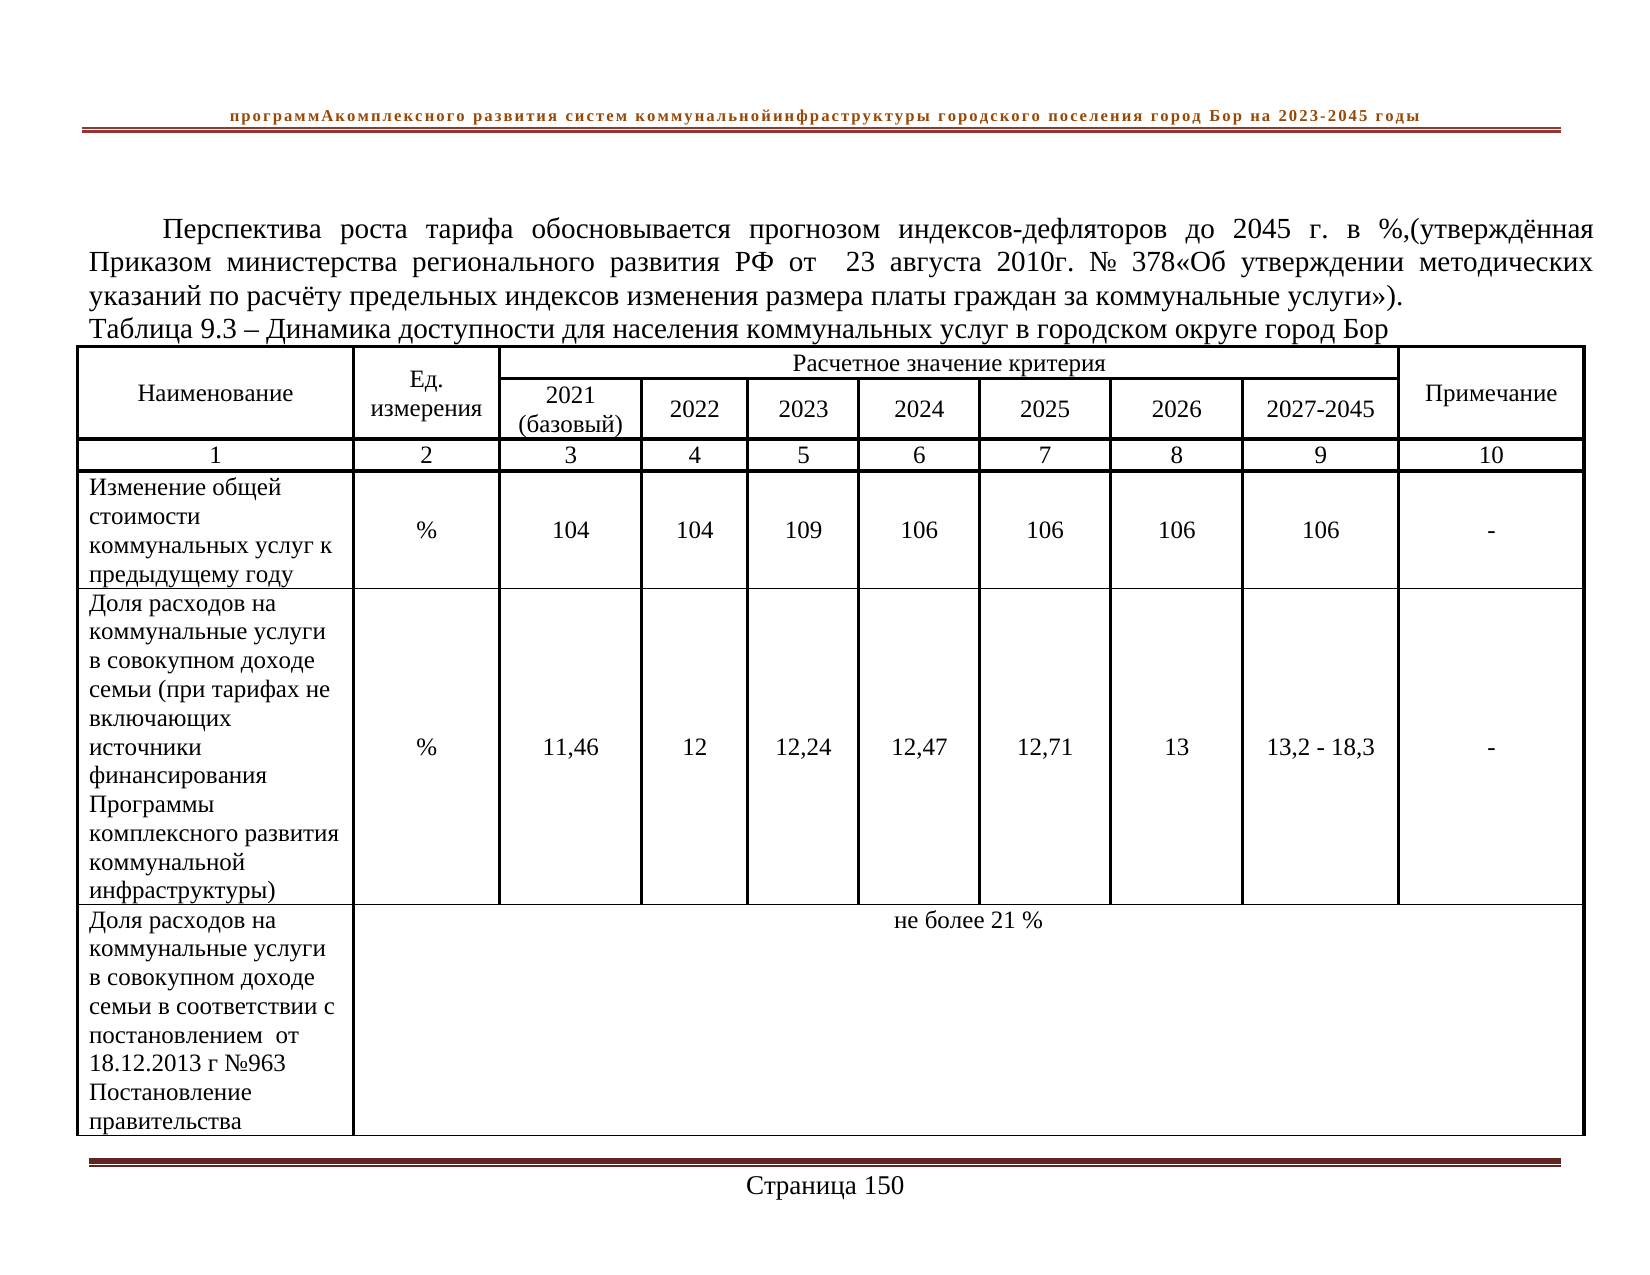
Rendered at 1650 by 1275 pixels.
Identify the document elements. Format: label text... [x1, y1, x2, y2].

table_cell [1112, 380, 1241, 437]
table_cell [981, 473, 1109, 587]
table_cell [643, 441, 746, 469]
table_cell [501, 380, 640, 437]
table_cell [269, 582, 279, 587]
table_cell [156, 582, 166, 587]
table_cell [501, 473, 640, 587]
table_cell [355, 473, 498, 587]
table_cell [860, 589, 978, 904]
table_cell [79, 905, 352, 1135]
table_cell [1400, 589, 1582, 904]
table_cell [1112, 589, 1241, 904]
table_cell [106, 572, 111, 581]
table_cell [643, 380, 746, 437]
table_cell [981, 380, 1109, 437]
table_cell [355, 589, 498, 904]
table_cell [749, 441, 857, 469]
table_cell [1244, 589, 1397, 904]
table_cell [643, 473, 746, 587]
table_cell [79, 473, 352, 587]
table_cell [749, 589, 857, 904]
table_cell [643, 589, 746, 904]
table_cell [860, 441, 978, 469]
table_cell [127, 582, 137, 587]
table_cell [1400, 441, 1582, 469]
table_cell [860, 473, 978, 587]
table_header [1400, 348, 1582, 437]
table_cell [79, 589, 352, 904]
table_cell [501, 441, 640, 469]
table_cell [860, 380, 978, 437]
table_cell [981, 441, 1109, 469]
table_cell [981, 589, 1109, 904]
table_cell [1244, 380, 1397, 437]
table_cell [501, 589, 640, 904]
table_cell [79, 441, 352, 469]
text Таблица 9.3 – Динамика доступности для населения коммунальных услуг в городском округе город Бор [89, 311, 1561, 345]
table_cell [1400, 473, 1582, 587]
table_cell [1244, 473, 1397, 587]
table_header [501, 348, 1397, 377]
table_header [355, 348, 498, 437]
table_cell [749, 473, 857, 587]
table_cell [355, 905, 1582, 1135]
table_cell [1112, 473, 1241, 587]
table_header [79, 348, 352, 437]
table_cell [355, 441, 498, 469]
text Перспектива роста тарифа обосновывается прогнозом индексов-дефляторов до 2045 г. в %,(утверждённая Приказом министерства регионального развития РФ от 23 августа 2010г. № 378«Об утверждении методических указаний по расчёту предельных индексов изменения размера платы граждан за коммунальные услуги»). [89, 211, 1595, 311]
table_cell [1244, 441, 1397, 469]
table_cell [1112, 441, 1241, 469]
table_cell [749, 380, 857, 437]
